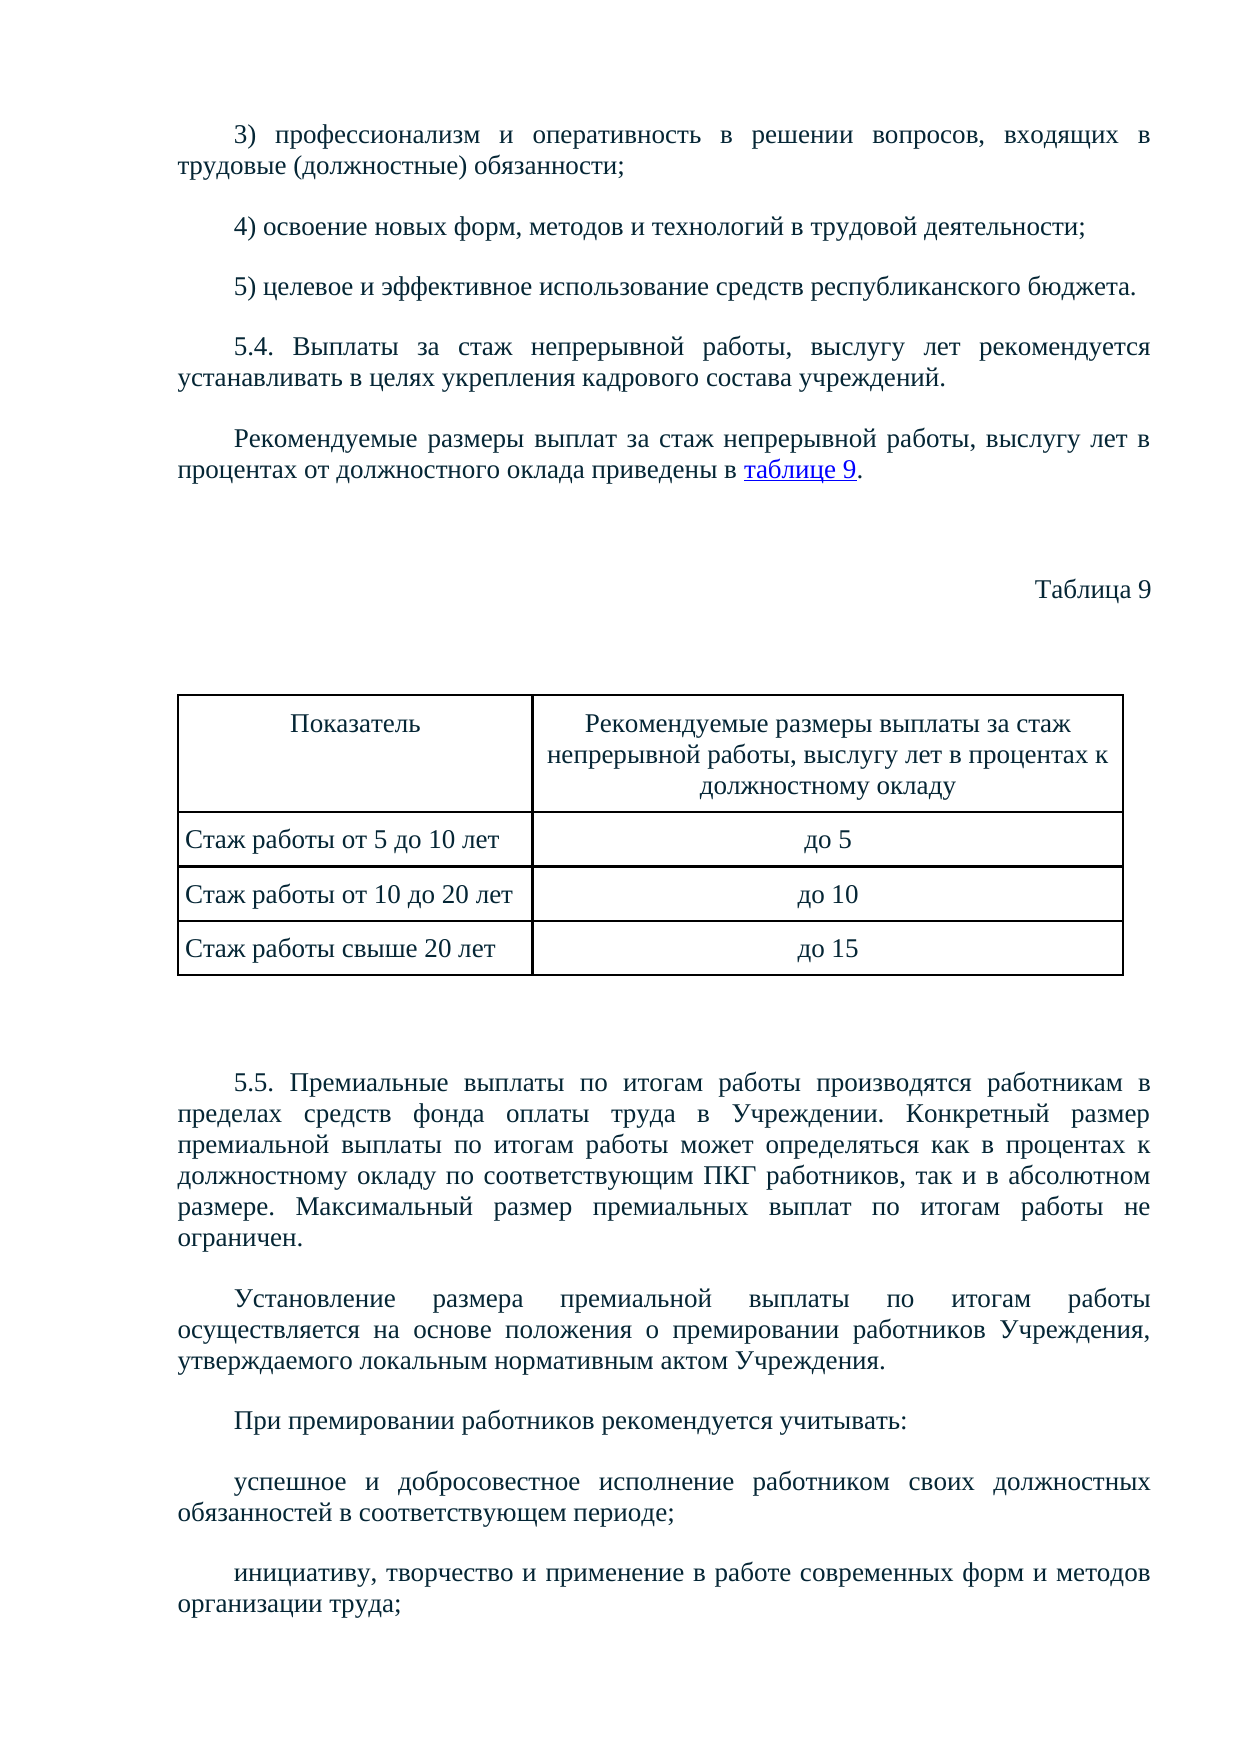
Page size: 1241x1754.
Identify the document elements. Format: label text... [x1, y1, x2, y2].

text При премировании работников рекомендуется учитывать: [177, 1404, 1152, 1436]
text 4) освоение новых форм, методов и технологий в трудовой деятельности; [177, 209, 1152, 241]
table_cell Стаж работы свыше 20 лет [179, 922, 531, 974]
text Рекомендуемые размеры выплат за стаж непрерывной работы, выслугу лет в процентах от должностного оклада приведены в таблице 9. [177, 422, 1152, 484]
text 5.4. Выплаты за стаж непрерывной работы, выслугу лет рекомендуется устанавливать в целях укрепления кадрового состава учреждений. [177, 330, 1152, 392]
table_cell до 5 [534, 813, 1122, 865]
text Установление размера премиальной выплаты по итогам работы осуществляется на основе положения о премировании работников Учреждения, утверждаемого локальным нормативным актом Учреждения. [177, 1282, 1152, 1375]
table_cell Стаж работы от 5 до 10 лет [179, 813, 531, 865]
table_header Показатель [179, 696, 531, 811]
text инициативу, творчество и применение в работе современных форм и методов организации труда; [177, 1556, 1152, 1618]
text успешное и добросовестное исполнение работником своих должностных обязанностей в соответствующем периоде; [177, 1465, 1152, 1527]
table_cell до 15 [534, 922, 1122, 974]
text 5) целевое и эффективное использование средств республиканского бюджета. [177, 270, 1152, 301]
table_cell Стаж работы от 10 до 20 лет [179, 868, 531, 920]
table_cell до 10 [534, 868, 1122, 920]
text 3) профессионализм и оперативность в решении вопросов, входящих в трудовые (должностные) обязанности; [177, 118, 1152, 180]
table_header Рекомендуемые размеры выплаты за стаж непрерывной работы, выслугу лет в процентах к должностному окладу [534, 696, 1122, 811]
text Таблица 9 [177, 573, 1152, 604]
text 5.5. Премиальные выплаты по итогам работы производятся работникам в пределах средств фонда оплаты труда в Учреждении. Конкретный размер премиальной выплаты по итогам работы может определяться как в процентах к должностному окладу по соответствующим ПКГ работников, так и в абсолютном размере. Максимальный размер премиальных выплат по итогам работы не ограничен. [177, 1066, 1152, 1253]
